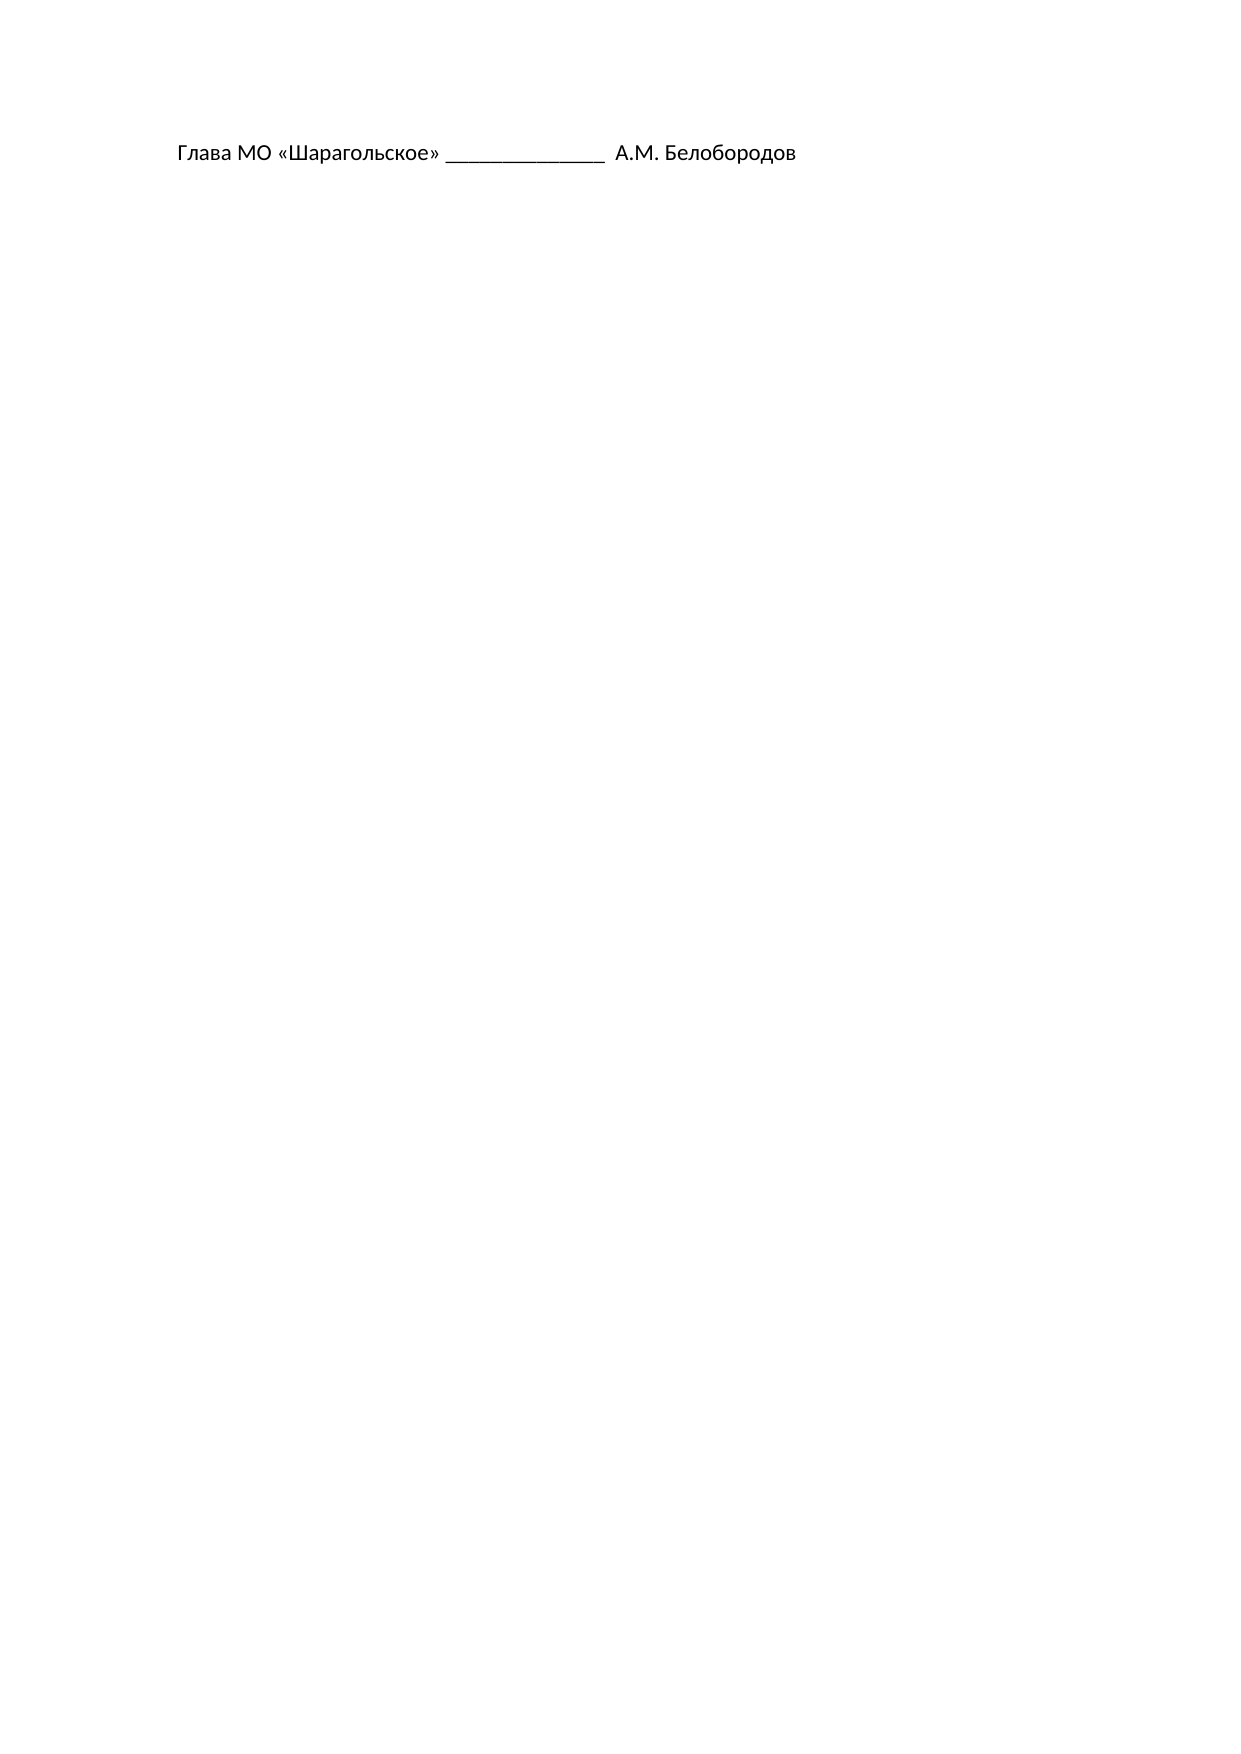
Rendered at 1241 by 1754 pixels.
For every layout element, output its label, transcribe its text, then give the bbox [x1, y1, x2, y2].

text Глава МО «Шарагольское» ______________ А.М. Белобородов [177, 118, 1152, 171]
